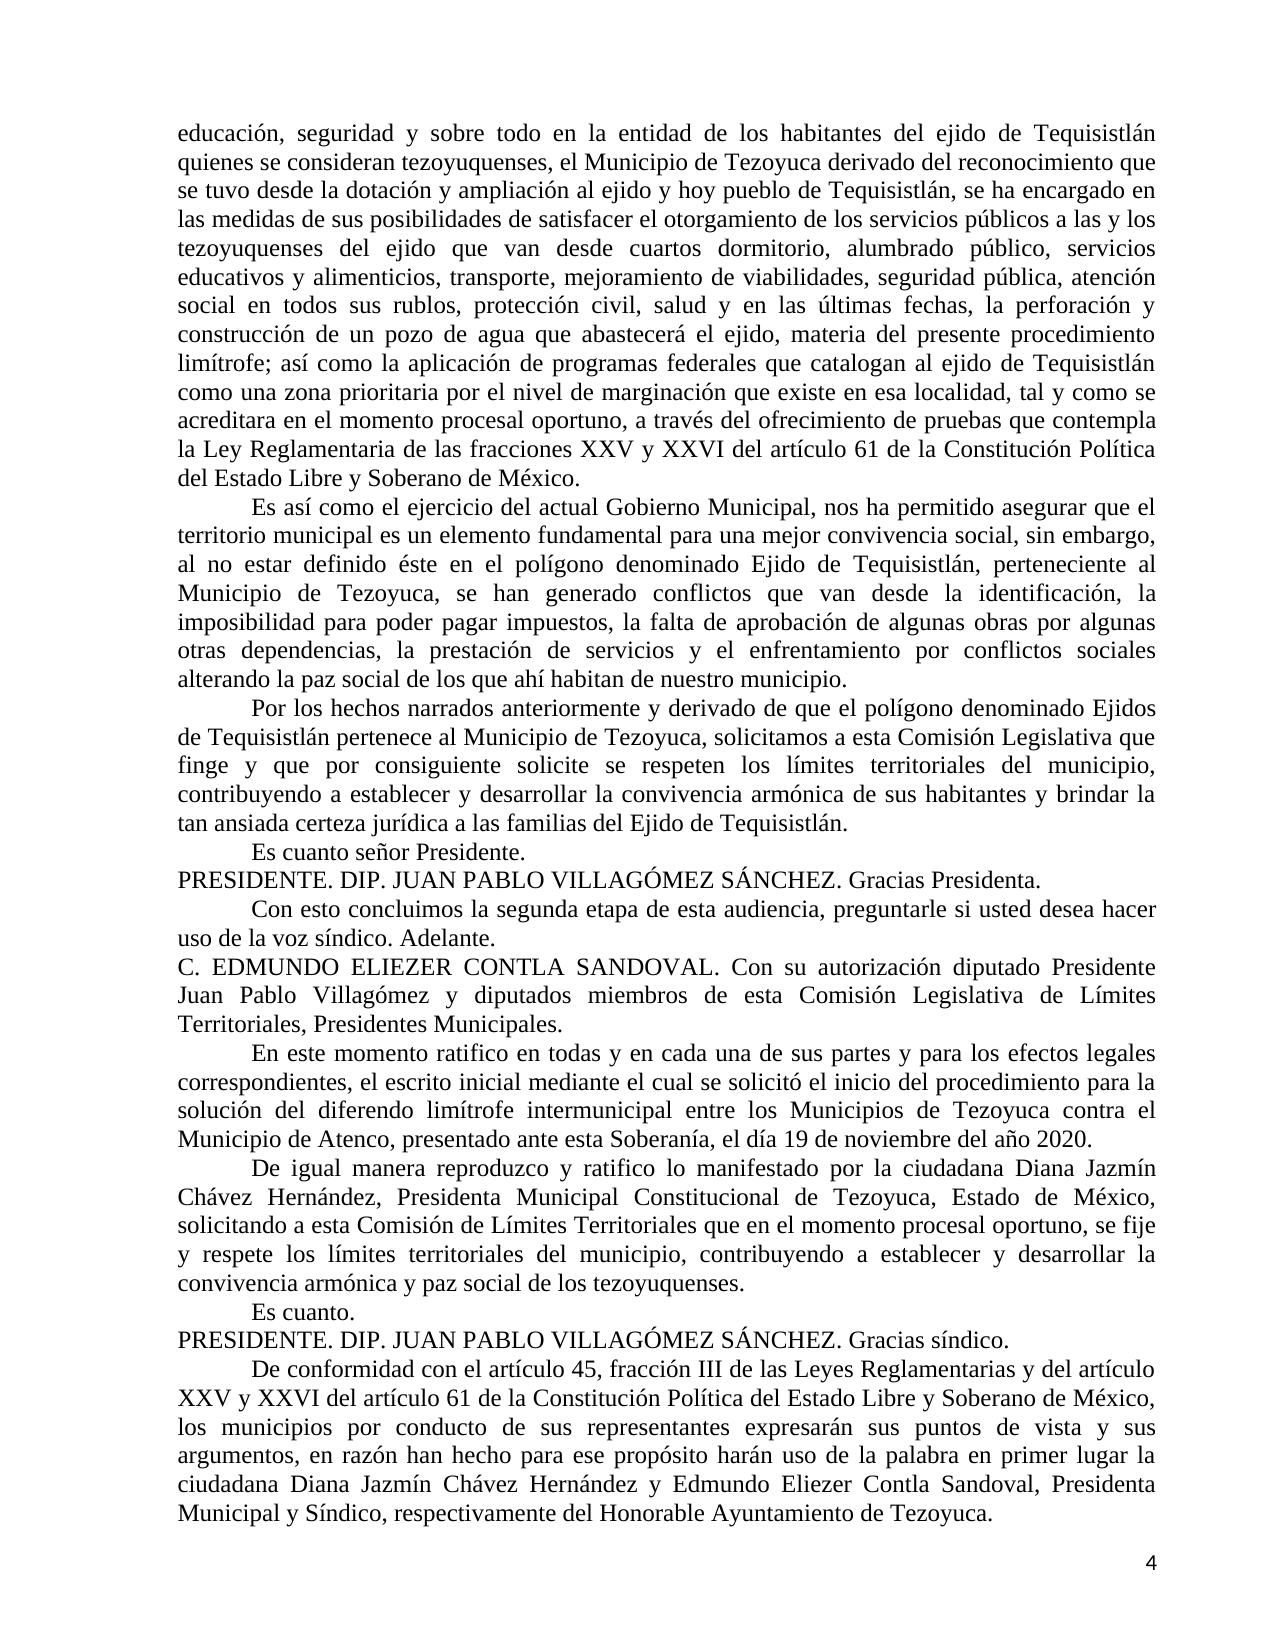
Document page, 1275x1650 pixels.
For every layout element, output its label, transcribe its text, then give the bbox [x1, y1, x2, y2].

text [177, 118, 1157, 492]
text Es cuanto. [177, 1297, 1157, 1326]
text Por los hechos narrados anteriormente y derivado de que el polígono denominado Ejidos de Tequisistlán pertenece al Municipio de Tezoyuca, solicitamos a esta Comisión Legislativa que finge y que por consiguiente solicite se respeten los límites territoriales del municipio, contribuyendo a establecer y desarrollar la convivencia armónica de sus habitantes y brindar la tan ansiada certeza jurídica a las familias del Ejido de Tequisistlán. [177, 693, 1157, 837]
text Es así como el ejercicio del actual Gobierno Municipal, nos ha permitido asegurar que el territorio municipal es un elemento fundamental para una mejor convivencia social, sin embargo, al no estar definido éste en el polígono denominado Ejido de Tequisistlán, perteneciente al Municipio de Tezoyuca, se han generado conflictos que van desde la identificación, la imposibilidad para poder pagar impuestos, la falta de aprobación de algunas obras por algunas otras dependencias, la prestación de servicios y el enfrentamiento por conflictos sociales alterando la paz social de los que ahí habitan de nuestro municipio. [177, 492, 1157, 693]
text C. EDMUNDO ELIEZER CONTLA SANDOVAL. Con su autorización diputado Presidente Juan Pablo Villagómez y diputados miembros de esta Comisión Legislativa de Límites Territoriales, Presidentes Municipales. [177, 952, 1157, 1038]
text Con esto concluimos la segunda etapa de esta audiencia, preguntarle si usted desea hacer uso de la voz síndico. Adelante. [177, 894, 1157, 952]
text PRESIDENTE. DIP. JUAN PABLO VILLAGÓMEZ SÁNCHEZ. Gracias Presidenta. [177, 866, 1157, 894]
text PRESIDENTE. DIP. JUAN PABLO VILLAGÓMEZ SÁNCHEZ. Gracias síndico. [177, 1326, 1157, 1354]
text En este momento ratifico en todas y en cada una de sus partes y para los efectos legales correspondientes, el escrito inicial mediante el cual se solicitó el inicio del procedimiento para la solución del diferendo limítrofe intermunicipal entre los Municipios de Tezoyuca contra el Municipio de Atenco, presentado ante esta Soberanía, el día 19 de noviembre del año 2020. [177, 1038, 1157, 1153]
text De conformidad con el artículo 45, fracción III de las Leyes Reglamentarias y del artículo XXV y XXVI del artículo 61 de la Constitución Política del Estado Libre y Soberano de México, los municipios por conducto de sus representantes expresarán sus puntos de vista y sus argumentos, en razón han hecho para ese propósito harán uso de la palabra en primer lugar la ciudadana Diana Jazmín Chávez Hernández y Edmundo Eliezer Contla Sandoval, Presidenta Municipal y Síndico, respectivamente del Honorable Ayuntamiento de Tezoyuca. [177, 1354, 1157, 1527]
text Es cuanto señor Presidente. [177, 837, 1157, 866]
text De igual manera reproduzco y ratifico lo manifestado por la ciudadana Diana Jazmín Chávez Hernández, Presidenta Municipal Constitucional de Tezoyuca, Estado de México, solicitando a esta Comisión de Límites Territoriales que en el momento procesal oportuno, se fije y respete los límites territoriales del municipio, contribuyendo a establecer y desarrollar la convivencia armónica y paz social de los tezoyuquenses. [177, 1153, 1157, 1297]
